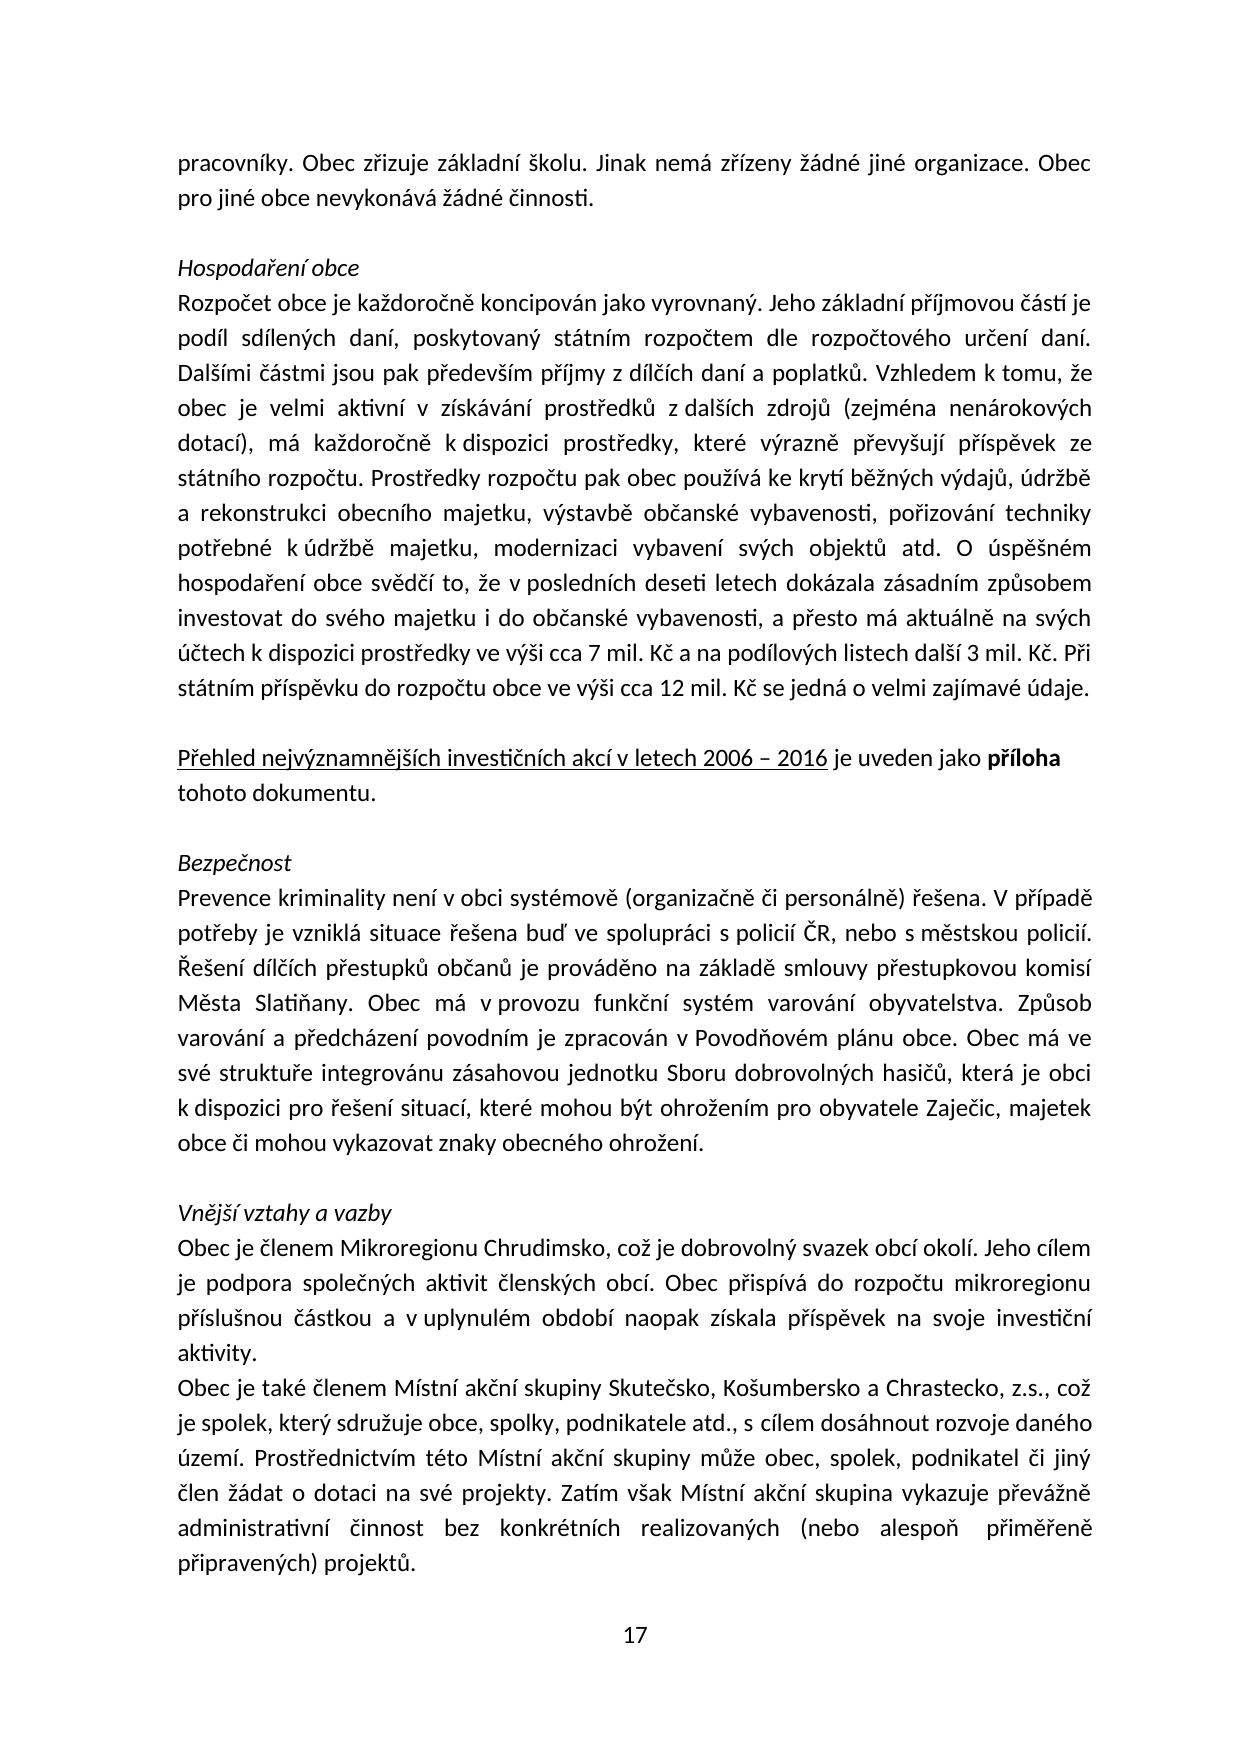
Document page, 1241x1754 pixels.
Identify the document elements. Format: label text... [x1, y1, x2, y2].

list Prevence kriminality není v obci systémově (organizačně či personálně) řešena. V případě potřeby je vzniklá situace řešena buď ve spolupráci s policií ČR, nebo s městskou policií. Řešení dílčích přestupků občanů je prováděno na základě smlouvy přestupkovou komisí Města Slatiňany. Obec má v provozu funkční systém varování obyvatelstva. Způsob varování a předcházení povodním je zpracován v Povodňovém plánu obce. Obec má ve své struktuře integrovánu zásahovou jednotku Sboru dobrovolných hasičů, která je obci k dispozici pro řešení situací, které mohou být ohrožením pro obyvatele Zaječic, majetek obce či mohou vykazovat znaky obecného ohrožení. [177, 883, 1093, 1158]
list Přehled nejvýznamnějších investičních akcí v letech 2006 – 2016 je uveden jako příloha tohoto dokumentu. [177, 743, 1093, 808]
list Vnější vztahy a vazby [177, 1198, 1093, 1228]
list Obec je také členem Místní akční skupiny Skutečsko, Košumbersko a Chrastecko, z.s., což je spolek, který sdružuje obce, spolky, podnikatele atd., s cílem dosáhnout rozvoje daného území. Prostřednictvím této Místní akční skupiny může obec, spolek, podnikatel či jiný člen žádat o dotaci na své projekty. Zatím však Místní akční skupina vykazuje převážně administrativní činnost bez konkrétních realizovaných (nebo alespoň přiměřeně připravených) projektů. [177, 1373, 1093, 1578]
list Hospodaření obce [177, 253, 1093, 283]
list Obec je členem Mikroregionu Chrudimsko, což je dobrovolný svazek obcí okolí. Jeho cílem je podpora společných aktivit členských obcí. Obec přispívá do rozpočtu mikroregionu příslušnou částkou a v uplynulém období naopak získala příspěvek na svoje investiční aktivity. [177, 1233, 1093, 1368]
list Rozpočet obce je každoročně koncipován jako vyrovnaný. Jeho základní příjmovou částí je podíl sdílených daní, poskytovaný státním rozpočtem dle rozpočtového určení daní. Dalšími částmi jsou pak především příjmy z dílčích daní a poplatků. Vzhledem k tomu, že obec je velmi aktivní v získávání prostředků z dalších zdrojů (zejména nenárokových dotací), má každoročně k dispozici prostředky, které výrazně převyšují příspěvek ze státního rozpočtu. Prostředky rozpočtu pak obec používá ke krytí běžných výdajů, údržbě a rekonstrukci obecního majetku, výstavbě občanské vybavenosti, pořizování techniky potřebné k údržbě majetku, modernizaci vybavení svých objektů atd. O úspěšném hospodaření obce svědčí to, že v posledních deseti letech dokázala zásadním způsobem investovat do svého majetku i do občanské vybavenosti, a přesto má aktuálně na svých účtech k dispozici prostředky ve výši cca 7 mil. Kč a na podílových listech další 3 mil. Kč. Při státním příspěvku do rozpočtu obce ve výši cca 12 mil. Kč se jedná o velmi zajímavé údaje. [177, 288, 1093, 703]
list Bezpečnost [177, 848, 1093, 878]
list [177, 148, 1093, 213]
